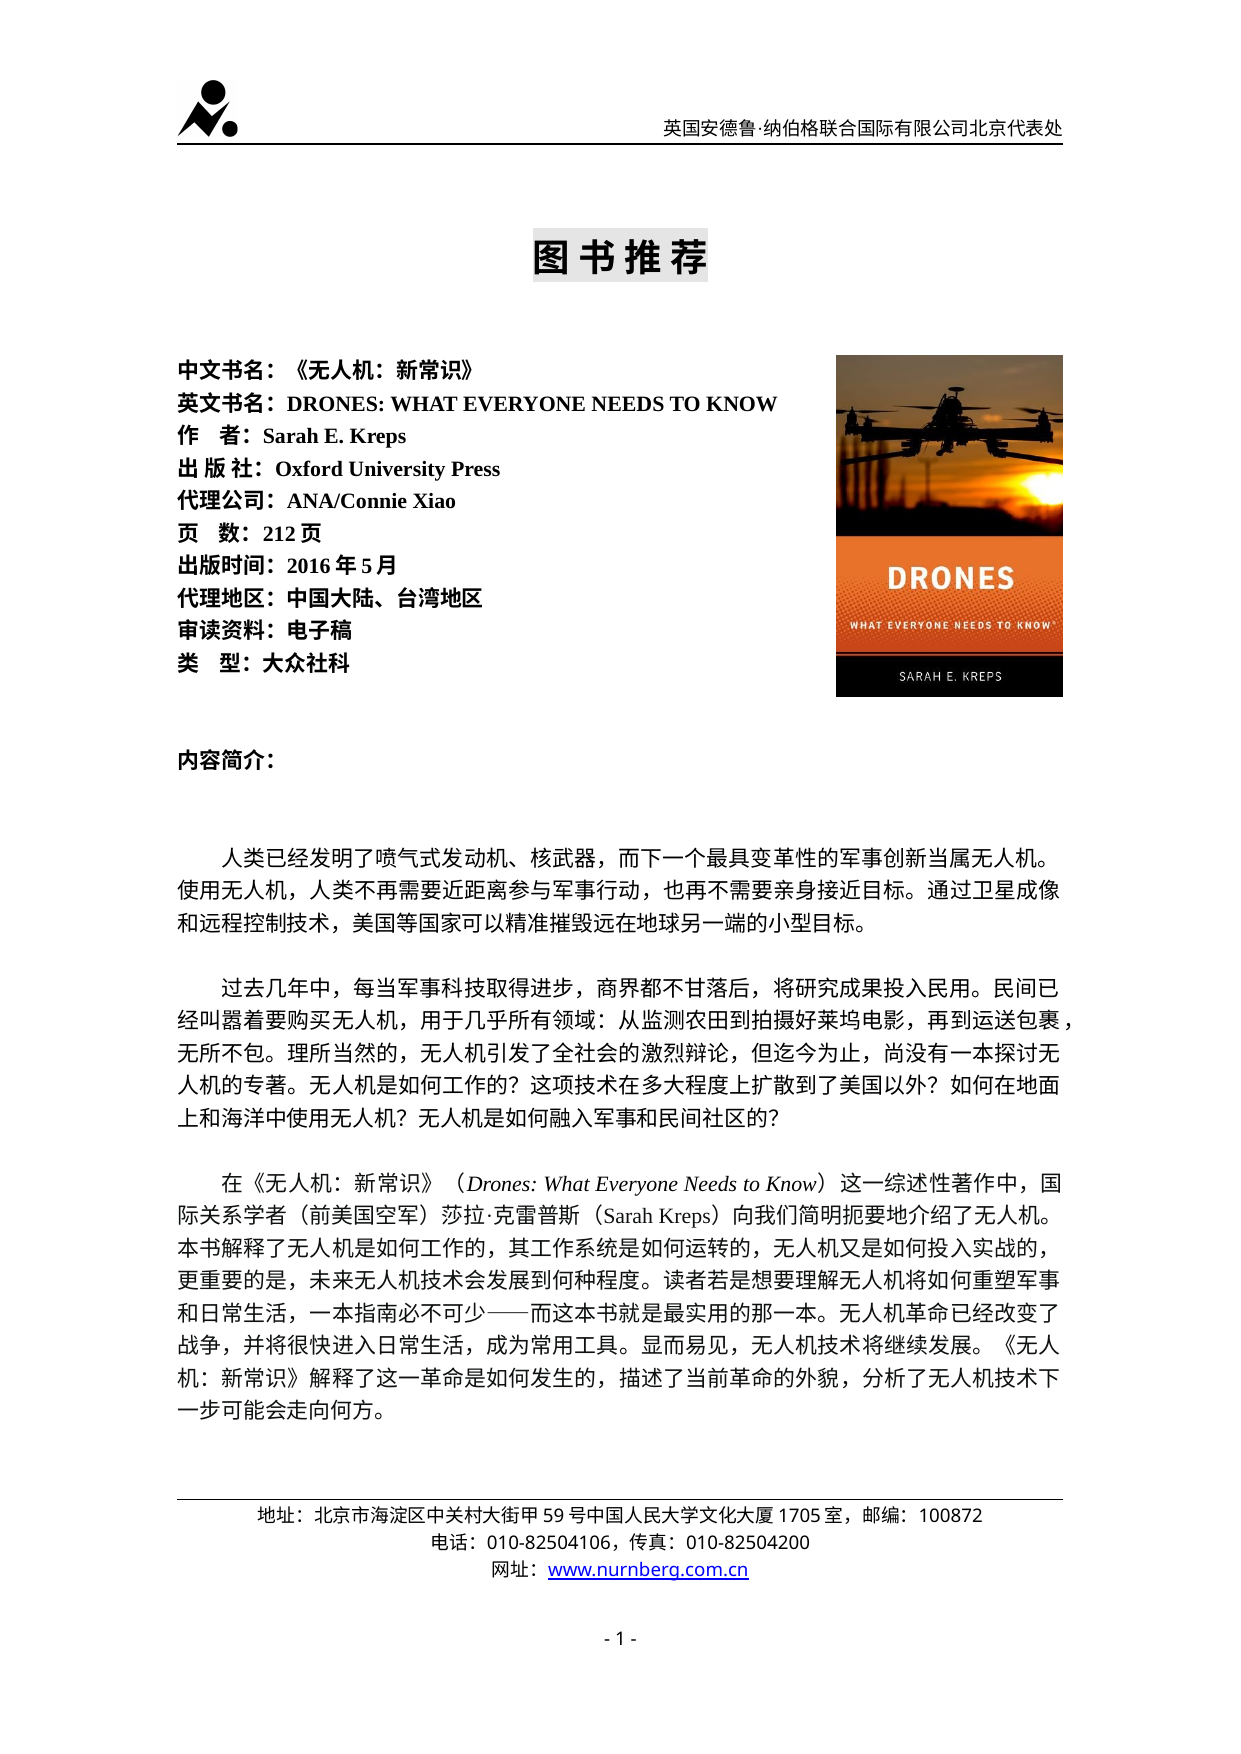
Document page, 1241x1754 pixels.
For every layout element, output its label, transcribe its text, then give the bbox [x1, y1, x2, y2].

text 代理公司：ANA/Connie Xiao [177, 483, 836, 515]
text 内容简介： [177, 743, 1063, 775]
picture [836, 355, 1063, 697]
text 图 书 推 荐 [177, 223, 1063, 288]
text 人类已经发明了喷气式发动机、核武器，而下一个最具变革性的军事创新当属无人机。使用无人机，人类不再需要近距离参与军事行动，也再不需要亲身接近目标。通过卫星成像和远程控制技术，美国等国家可以精准摧毁远在地球另一端的小型目标。 [177, 840, 1063, 938]
text 出 版 社：Oxford University Press [177, 450, 836, 483]
text 代理地区：中国大陆、台湾地区 [177, 580, 836, 613]
text 页 数：212页 [177, 515, 836, 548]
text 类 型：大众社科 [177, 645, 836, 678]
text 审读资料：电子稿 [177, 613, 836, 645]
text 过去几年中，每当军事科技取得进步，商界都不甘落后，将研究成果投入民用。民间已经叫嚣着要购买无人机，用于几乎所有领域：从监测农田到拍摄好莱坞电影，再到运送包裹，无所不包。理所当然的，无人机引发了全社会的激烈辩论，但迄今为止，尚没有一本探讨无人机的专著。无人机是如何工作的？这项技术在多大程度上扩散到了美国以外？如何在地面上和海洋中使用无人机？无人机是如何融入军事和民间社区的？ [177, 970, 1063, 1133]
text 作 者：Sarah E. Kreps [177, 418, 836, 450]
text 出版时间：2016年5月 [177, 548, 836, 580]
picture [177, 80, 238, 137]
text 中文书名：《无人机：新常识》 [177, 353, 1063, 385]
text 英文书名：DRONES: WHAT EVERYONE NEEDS TO KNOW [177, 385, 836, 418]
